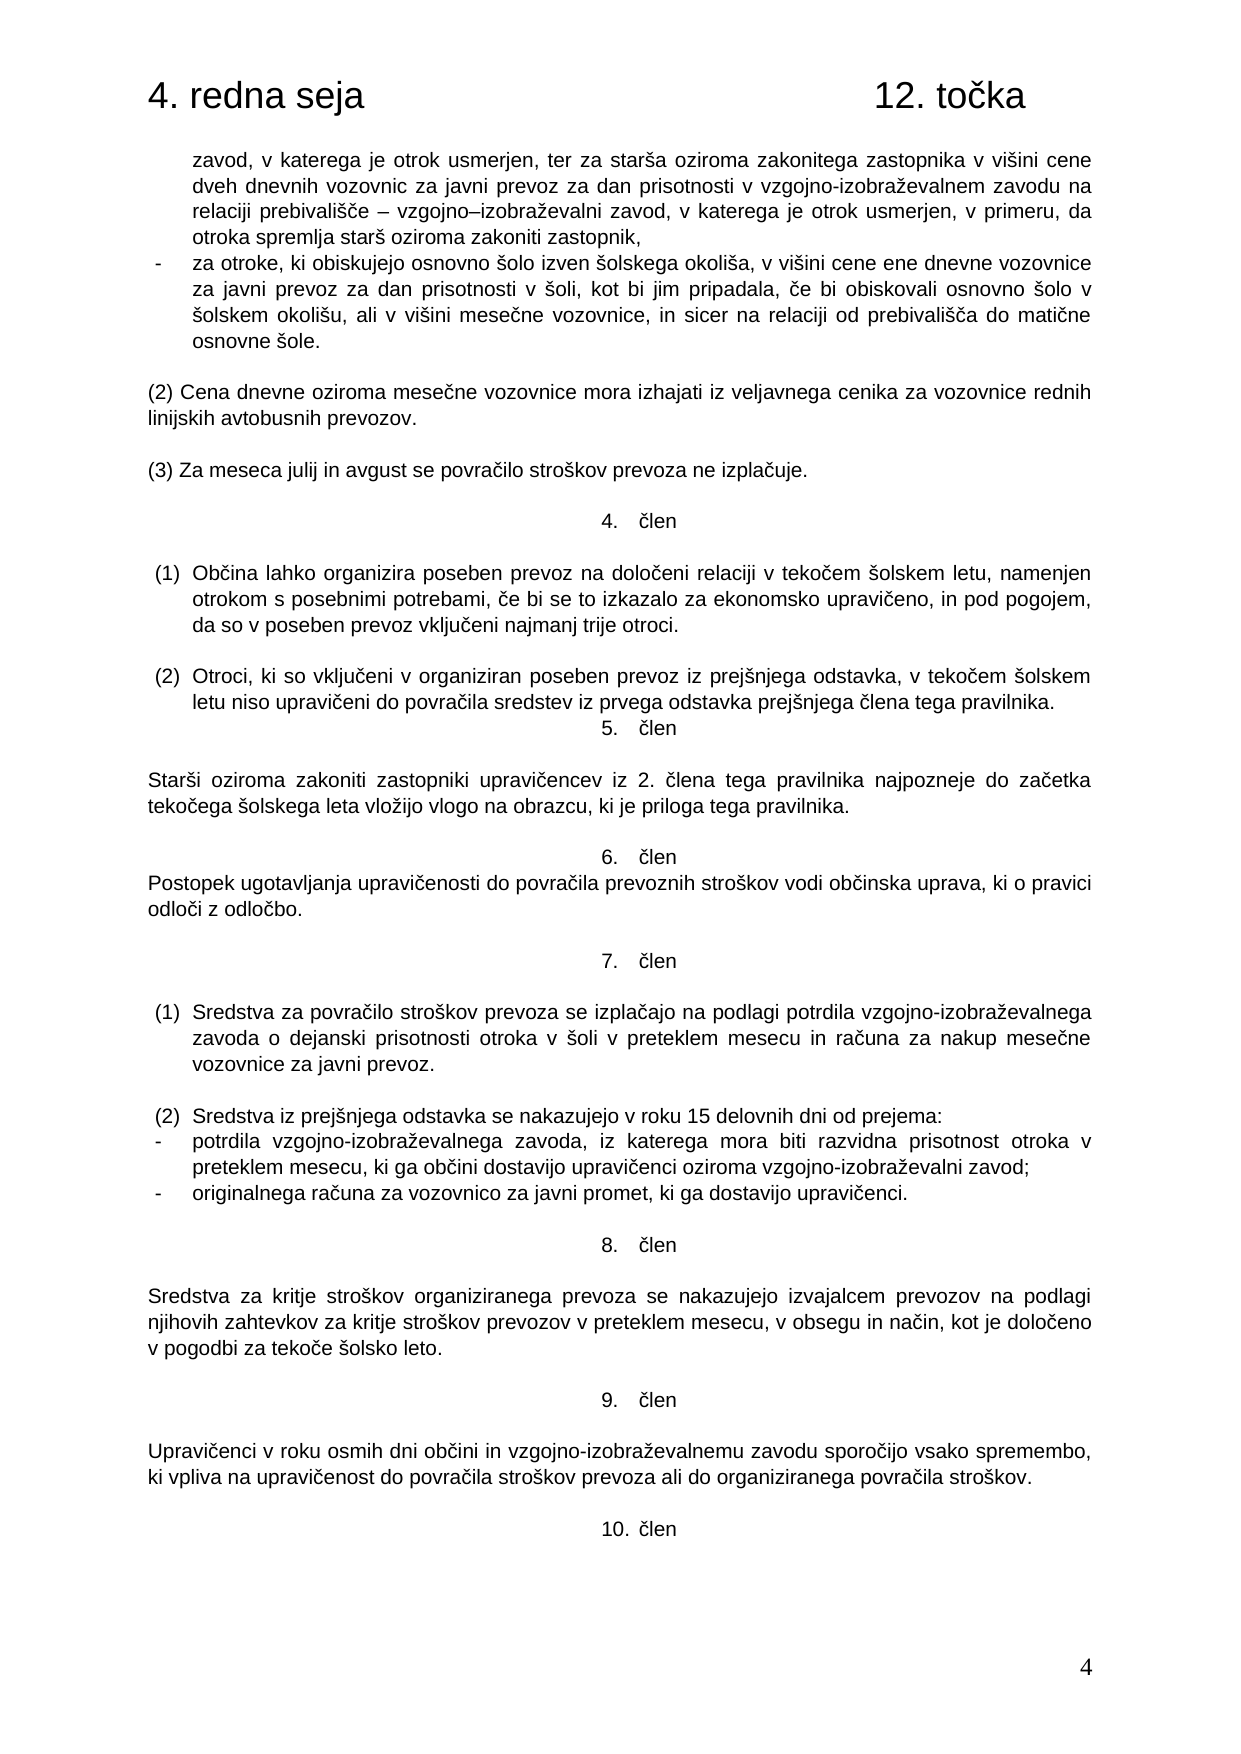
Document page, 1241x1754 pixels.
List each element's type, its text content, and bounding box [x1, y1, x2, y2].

list Otroci, ki so vključeni v organiziran poseben prevoz iz prejšnjega odstavka, v tekočem šolskem letu niso upravičeni do povračila sredstev iz prvega odstavka prejšnjega člena tega pravilnika. [154, 664, 1093, 714]
list člen [185, 1517, 1093, 1541]
list člen [185, 509, 1093, 533]
list člen [185, 845, 1093, 869]
list člen [185, 1388, 1093, 1412]
list Sredstva iz prejšnjega odstavka se nakazujejo v roku 15 delovnih dni od prejema: [154, 1103, 1093, 1127]
text Sredstva za kritje stroškov organiziranega prevoza se nakazujejo izvajalcem prevozov na podlagi njihovih zahtevkov za kritje stroškov prevozov v preteklem mesecu, v obsegu in način, kot je določeno v pogodbi za tekoče šolsko leto. [148, 1284, 1093, 1360]
list člen [185, 716, 1093, 740]
text Upravičenci v roku osmih dni občini in vzgojno-izobraževalnemu zavodu sporočijo vsako spremembo, ki vpliva na upravičenost do povračila stroškov prevoza ali do organiziranega povračila stroškov. [148, 1439, 1093, 1489]
text (2) Cena dnevne oziroma mesečne vozovnice mora izhajati iz veljavnega cenika za vozovnice rednih linijskih avtobusnih prevozov. [148, 380, 1093, 430]
text (3) Za meseca julij in avgust se povračilo stroškov prevoza ne izplačuje. [148, 458, 1093, 482]
text Postopek ugotavljanja upravičenosti do povračila prevoznih stroškov vodi občinska uprava, ki o pravici odloči z odločbo. [148, 871, 1093, 921]
list originalnega računa za vozovnico za javni promet, ki ga dostavijo upravičenci. [154, 1181, 1093, 1205]
list Sredstva za povračilo stroškov prevoza se izplačajo na podlagi potrdila vzgojno-izobraževalnega zavoda o dejanski prisotnosti otroka v šoli v preteklem mesecu in računa za nakup mesečne vozovnice za javni prevoz. [154, 1000, 1093, 1076]
text Starši oziroma zakoniti zastopniki upravičencev iz 2. člena tega pravilnika najpozneje do začetka tekočega šolskega leta vložijo vlogo na obrazcu, ki je priloga tega pravilnika. [148, 768, 1093, 817]
list potrdila vzgojno-izobraževalnega zavoda, iz katerega mora biti razvidna prisotnost otroka v preteklem mesecu, ki ga občini dostavijo upravičenci oziroma vzgojno-izobraževalni zavod; [154, 1129, 1093, 1179]
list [154, 148, 1093, 249]
list člen [185, 1233, 1093, 1257]
list za otroke, ki obiskujejo osnovno šolo izven šolskega okoliša, v višini cene ene dnevne vozovnice za javni prevoz za dan prisotnosti v šoli, kot bi jim pripadala, če bi obiskovali osnovno šolo v šolskem okolišu, ali v višini mesečne vozovnice, in sicer na relaciji od prebivališča do matične osnovne šole. [154, 251, 1093, 352]
list Občina lahko organizira poseben prevoz na določeni relaciji v tekočem šolskem letu, namenjen otrokom s posebnimi potrebami, če bi se to izkazalo za ekonomsko upravičeno, in pod pogojem, da so v poseben prevoz vključeni najmanj trije otroci. [154, 561, 1093, 637]
list člen [185, 948, 1093, 972]
